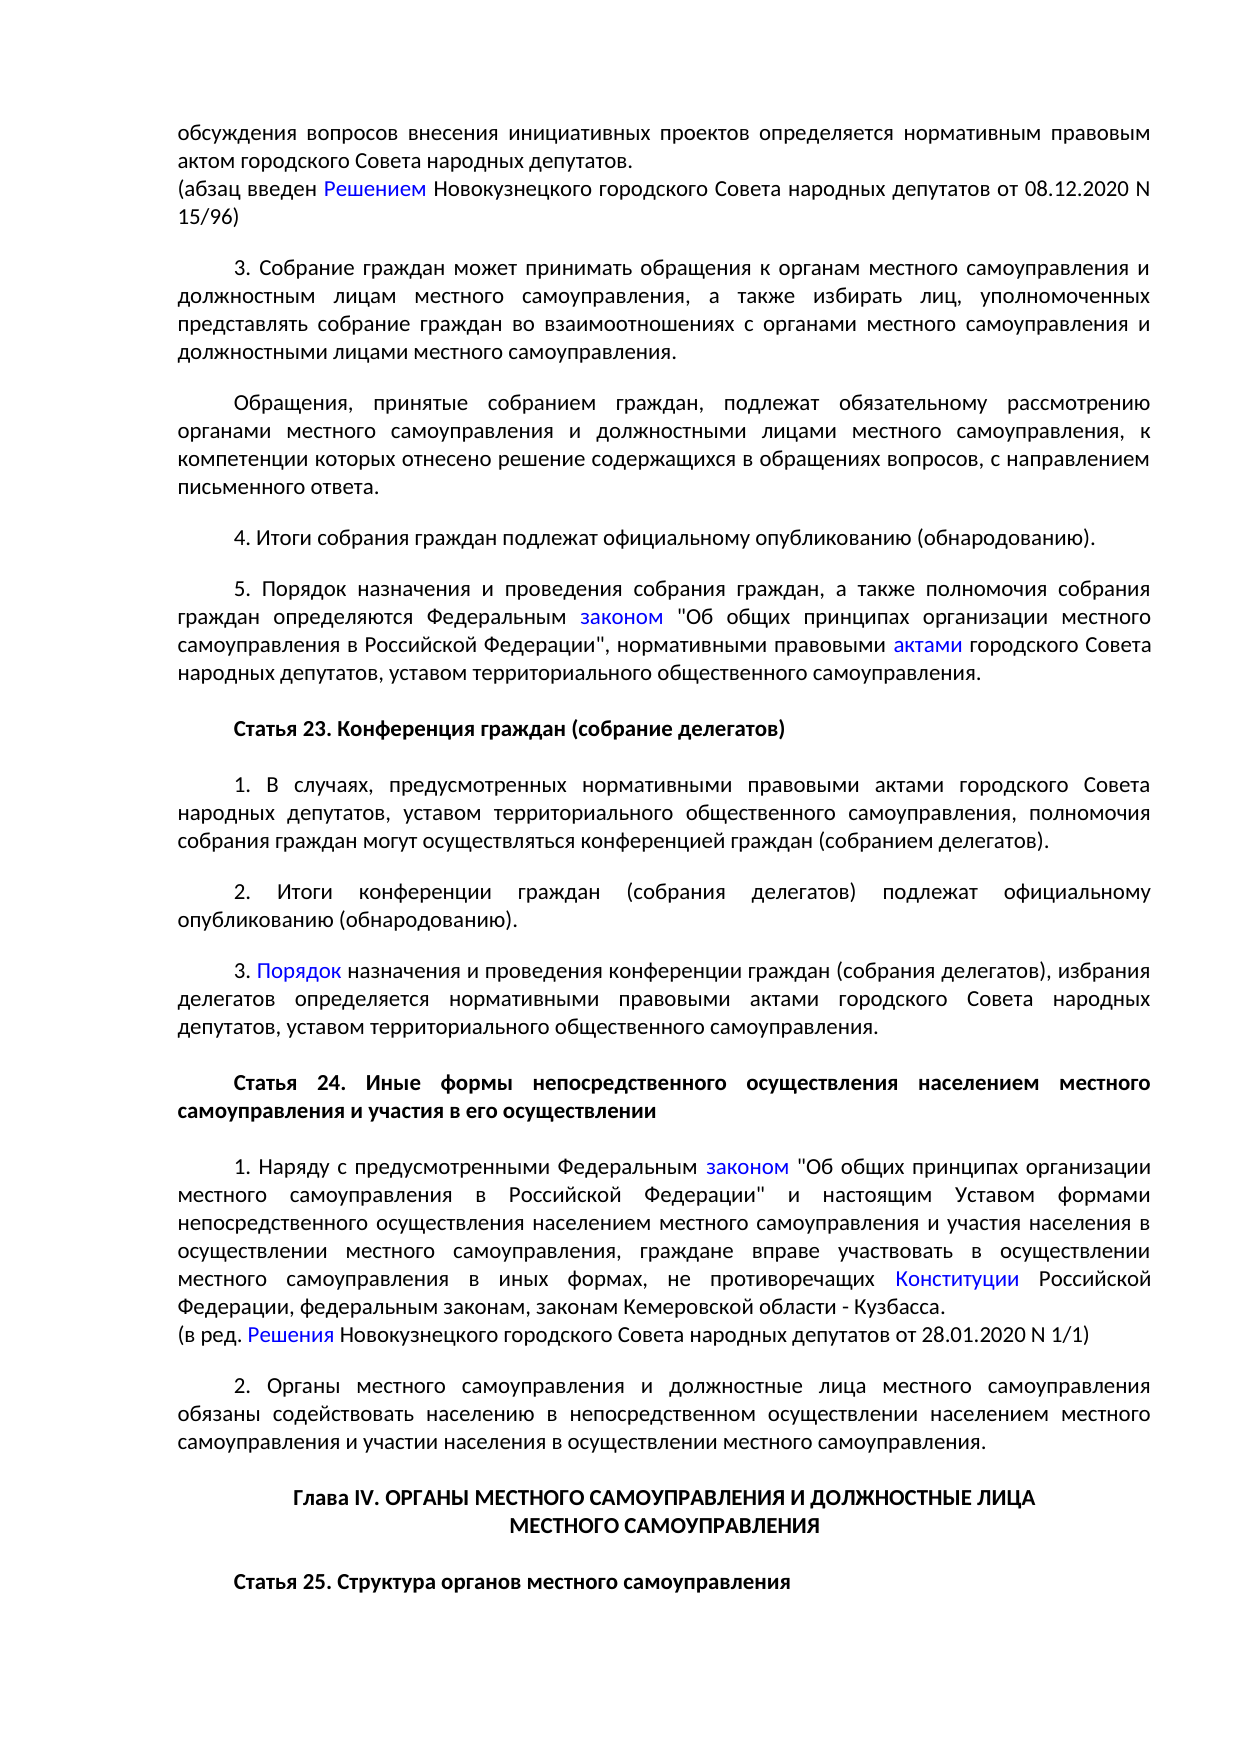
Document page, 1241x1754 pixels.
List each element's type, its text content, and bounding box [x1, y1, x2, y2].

text (абзац введен Решением Новокузнецкого городского Совета народных депутатов от 08.12.2020 N 15/96) [177, 174, 1152, 230]
text 3. Порядок назначения и проведения конференции граждан (собрания делегатов), избрания делегатов определяется нормативными правовыми актами городского Совета народных депутатов, уставом территориального общественного самоуправления. [177, 956, 1152, 1040]
title МЕСТНОГО САМОУПРАВЛЕНИЯ [177, 1511, 1152, 1539]
text (в ред. Решения Новокузнецкого городского Совета народных депутатов от 28.01.2020 N 1/1) [177, 1320, 1152, 1348]
text 3. Собрание граждан может принимать обращения к органам местного самоуправления и должностным лицам местного самоуправления, а также избирать лиц, уполномоченных представлять собрание граждан во взаимоотношениях с органами местного самоуправления и должностными лицами местного самоуправления. [177, 253, 1152, 365]
text 2. Органы местного самоуправления и должностные лица местного самоуправления обязаны содействовать населению в непосредственном осуществлении населением местного самоуправления и участии населения в осуществлении местного самоуправления. [177, 1371, 1152, 1455]
text 5. Порядок назначения и проведения собрания граждан, а также полномочия собрания граждан определяются Федеральным законом "Об общих принципах организации местного самоуправления в Российской Федерации", нормативными правовыми актами городского Совета народных депутатов, уставом территориального общественного самоуправления. [177, 574, 1152, 686]
text 2. Итоги конференции граждан (собрания делегатов) подлежат официальному опубликованию (обнародованию). [177, 877, 1152, 933]
title Статья 25. Структура органов местного самоуправления [177, 1567, 1152, 1596]
title Статья 23. Конференция граждан (собрание делегатов) [177, 714, 1152, 742]
text 1. Наряду с предусмотренными Федеральным законом "Об общих принципах организации местного самоуправления в Российской Федерации" и настоящим Уставом формами непосредственного осуществления населением местного самоуправления и участия населения в осуществлении местного самоуправления, граждане вправе участвовать в осуществлении местного самоуправления в иных формах, не противоречащих Конституции Российской Федерации, федеральным законам, законам Кемеровской области - Кузбасса. [177, 1152, 1152, 1320]
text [177, 118, 1152, 174]
title Глава IV. ОРГАНЫ МЕСТНОГО САМОУПРАВЛЕНИЯ И ДОЛЖНОСТНЫЕ ЛИЦА [177, 1483, 1152, 1511]
text 1. В случаях, предусмотренных нормативными правовыми актами городского Совета народных депутатов, уставом территориального общественного самоуправления, полномочия собрания граждан могут осуществляться конференцией граждан (собранием делегатов). [177, 770, 1152, 854]
title Статья 24. Иные формы непосредственного осуществления населением местного самоуправления и участия в его осуществлении [177, 1068, 1152, 1124]
text 4. Итоги собрания граждан подлежат официальному опубликованию (обнародованию). [177, 523, 1152, 551]
text Обращения, принятые собранием граждан, подлежат обязательному рассмотрению органами местного самоуправления и должностными лицами местного самоуправления, к компетенции которых отнесено решение содержащихся в обращениях вопросов, с направлением письменного ответа. [177, 388, 1152, 500]
